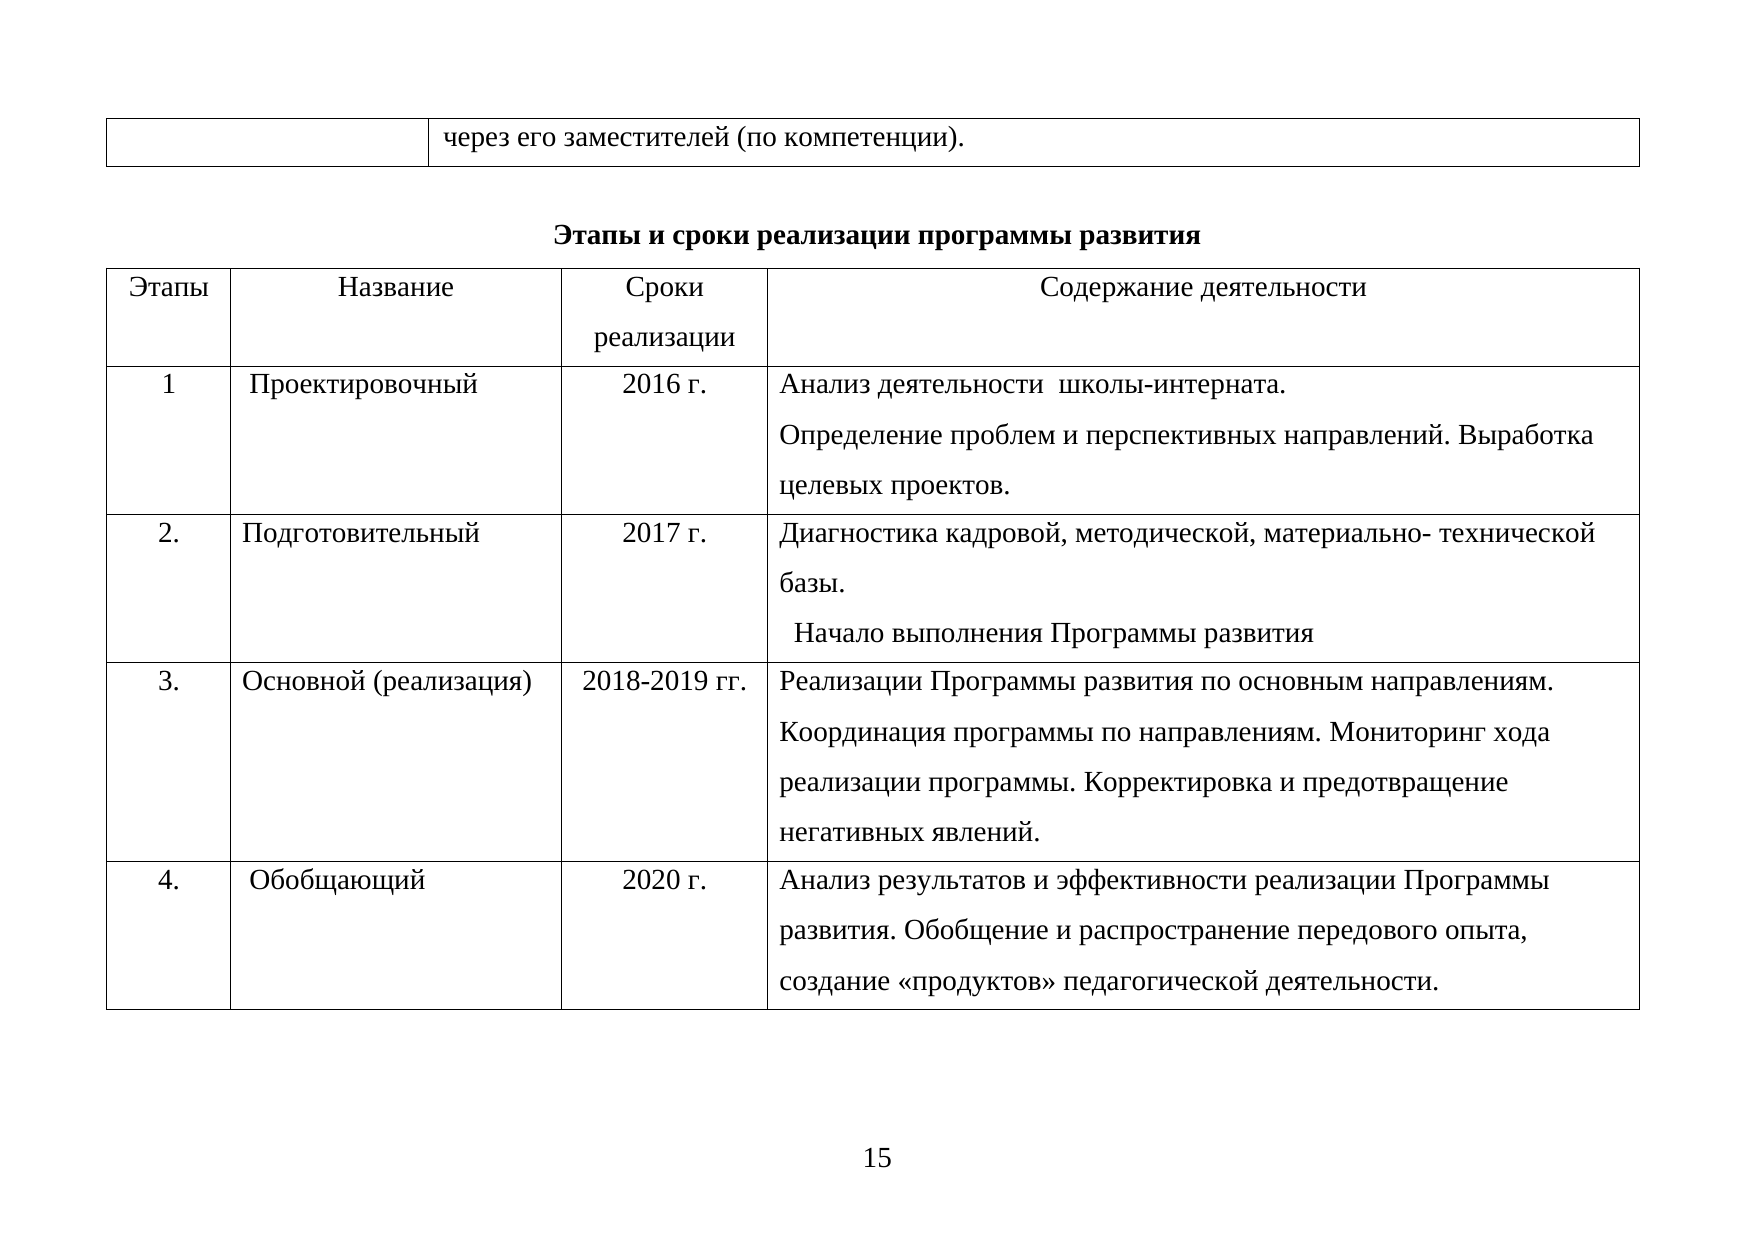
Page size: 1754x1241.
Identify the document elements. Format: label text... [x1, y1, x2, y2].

table_cell 2016 г. [562, 367, 767, 514]
table_cell 2018-2019 гг. [562, 663, 767, 861]
table_cell Реализации Программы развития по основным направлениям. Координация программы по направлениям. Мониторинг хода реализации программы. Корректировка и предотвращение негативных явлений. [768, 663, 1639, 861]
table_cell Анализ результатов и эффективности реализации Программы развития. Обобщение и распространение передового опыта, создание «продуктов» педагогической деятельности. [768, 862, 1639, 1009]
table_cell Анализ деятельности школы-интерната. Определение проблем и перспективных направлений. Выработка целевых проектов. [768, 367, 1639, 514]
table_cell 4. [107, 862, 230, 1009]
table_cell Подготовительный [231, 515, 561, 662]
table_cell Диагностика кадровой, методической, материально- технической базы. Начало выполнения Программы развития [768, 515, 1639, 662]
table_cell 2020 г. [562, 862, 767, 1009]
table_header Этапы [107, 269, 230, 366]
table_cell Проектировочный [231, 367, 561, 514]
table_cell 3. [107, 663, 230, 861]
table_header Содержание деятельности [768, 269, 1639, 366]
table_header Название [231, 269, 561, 366]
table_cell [107, 119, 428, 166]
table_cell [429, 119, 1639, 166]
table_cell 1 [107, 367, 230, 514]
table_header Сроки реализации [562, 269, 767, 366]
table_cell Основной (реализация) [231, 663, 561, 861]
table_cell Обобщающий [231, 862, 561, 1009]
table_cell 2. [107, 515, 230, 662]
text Этапы и сроки реализации программы развития [118, 217, 1636, 251]
table_cell 2017 г. [562, 515, 767, 662]
